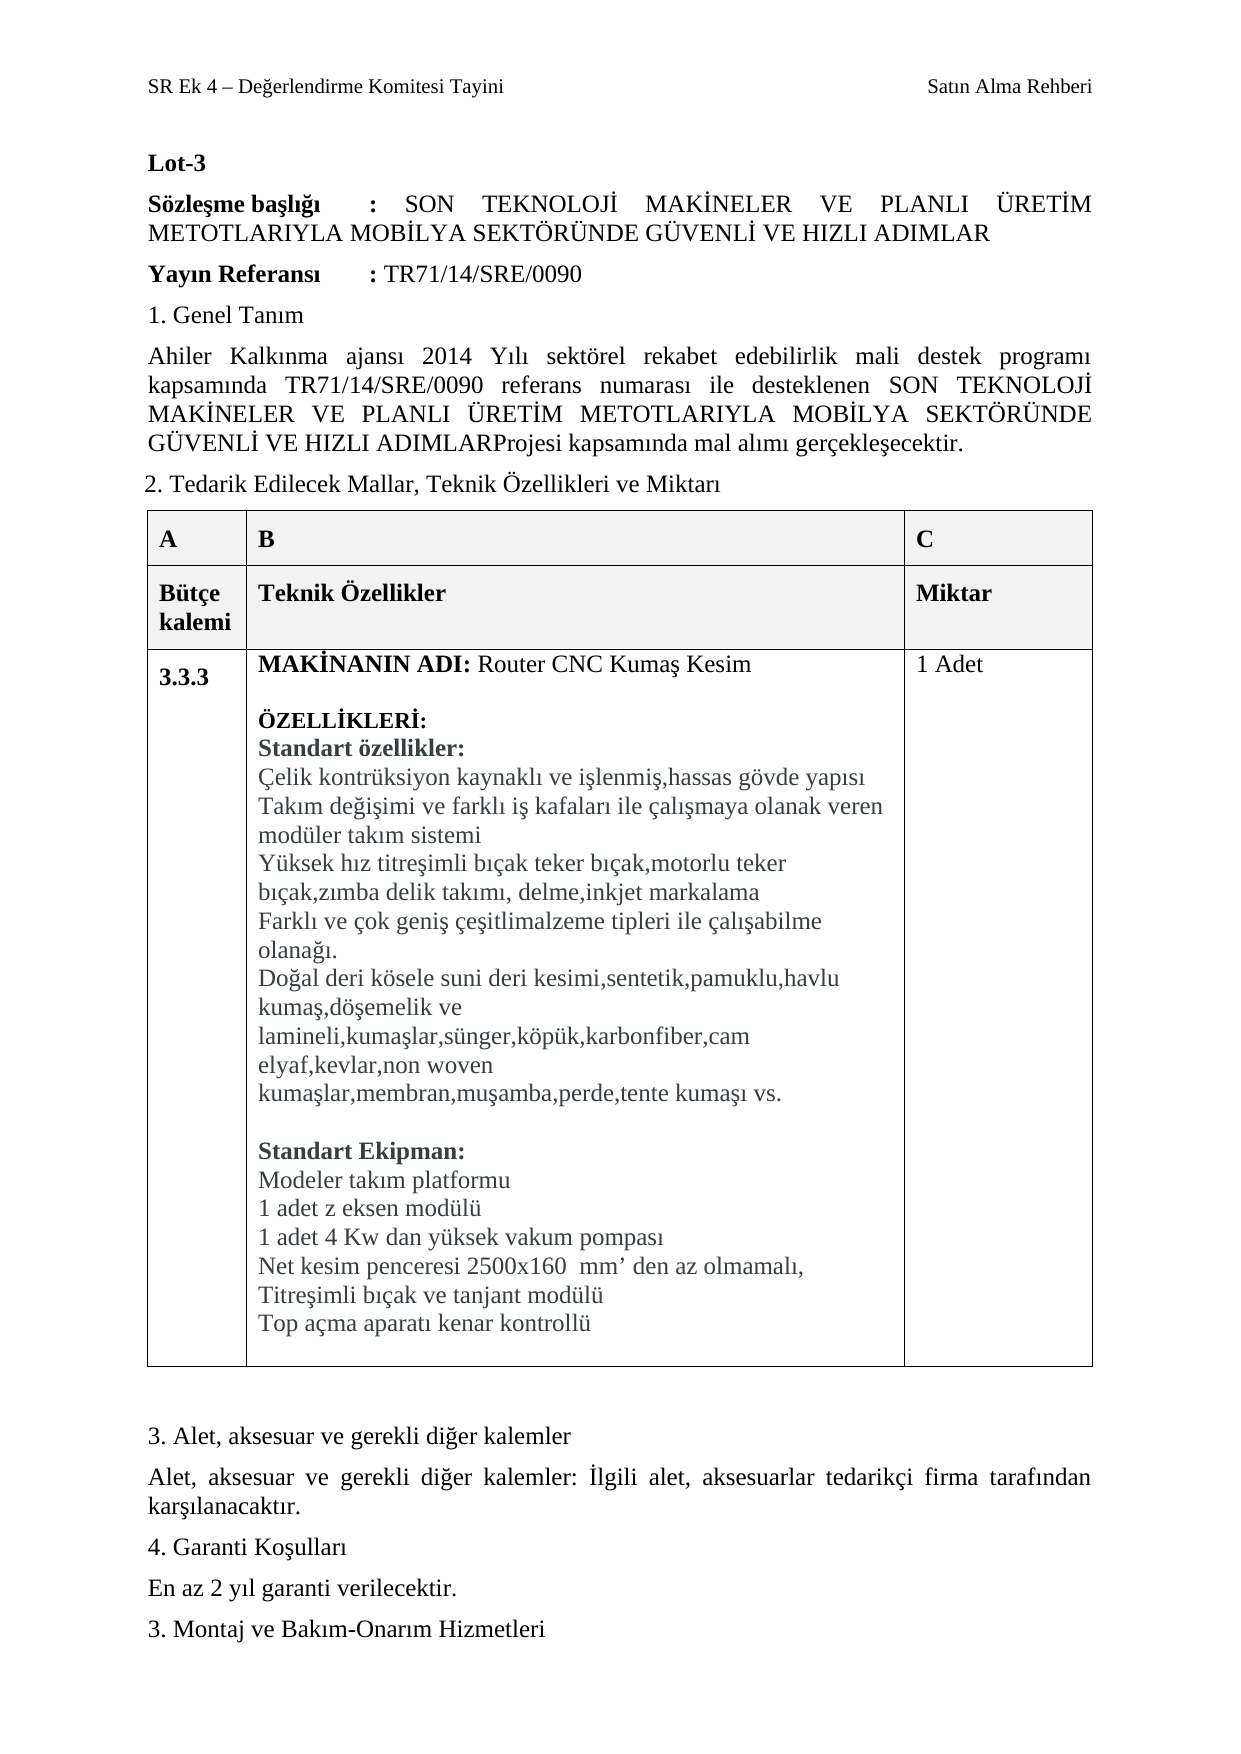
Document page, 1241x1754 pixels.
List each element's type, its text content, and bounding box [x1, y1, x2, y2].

table_cell Bütçe kalemi [148, 566, 246, 648]
table_header C [905, 511, 1092, 565]
table_header A [148, 511, 246, 565]
text Sözleşme başlığı : SON TEKNOLOJİ MAKİNELER VE PLANLI ÜRETİM METOTLARIYLA MOBİLYA SEKTÖRÜNDE GÜVENLİ VE HIZLI ADIMLAR [148, 189, 1093, 246]
table_cell MAKİNANIN ADI: Router CNC Kumaş Kesim ÖZELLİKLERİ: Standart özellikler: Çelik kontrüksiyon kaynaklı ve işlenmiş,hassas gövde yapısı Takım değişimi ve farklı iş kafaları ile çalışmaya olanak veren modüler takım sistemi Yüksek hız titreşimli bıçak teker bıçak,motorlu teker bıçak,zımba delik takımı, delme,inkjet markalama Farklı ve çok geniş çeşitlimalzeme tipleri ile çalışabilme olanağı. Doğal deri kösele suni deri kesimi,sentetik,pamuklu,havlu kumaş,döşemelik ve lamineli,kumaşlar,sünger,köpük,karbonfiber,cam elyaf,kevlar,non woven kumaşlar,membran,muşamba,perde,tente kumaşı vs. Standart Ekipman: Modeler takım platformu 1 adet z eksen modülü 1 adet 4 Kw dan yüksek vakum pompası Net kesim penceresi 2500x160 mm’ den az olmamalı, Titreşimli bıçak ve tanjant modülü Top açma aparatı kenar kontrollü [247, 650, 904, 1366]
table_cell Teknik Özellikler [247, 566, 904, 648]
text 4. Garanti Koşulları [148, 1532, 1093, 1561]
text Alet, aksesuar ve gerekli diğer kalemler: İlgili alet, aksesuarlar tedarikçi firma tarafından karşılanacaktır. [148, 1462, 1093, 1519]
text Yayın Referansı : TR71/14/SRE/0090 [148, 259, 1093, 288]
text 2. Tedarik Edilecek Mallar, Teknik Özellikleri ve Miktarı [144, 469, 1093, 498]
text 3. Alet, aksesuar ve gerekli diğer kalemler [148, 1421, 1093, 1449]
text Lot-3 [148, 148, 1093, 176]
table_header B [247, 511, 904, 565]
text 1. Genel Tanım [148, 300, 1093, 329]
table_cell Miktar [905, 566, 1092, 648]
text En az 2 yıl garanti verilecektir. [148, 1573, 1093, 1602]
text Ahiler Kalkınma ajansı 2014 Yılı sektörel rekabet edebilirlik mali destek programı kapsamında TR71/14/SRE/0090 referans numarası ile desteklenen SON TEKNOLOJİ MAKİNELER VE PLANLI ÜRETİM METOTLARIYLA MOBİLYA SEKTÖRÜNDE GÜVENLİ VE HIZLI ADIMLARProjesi kapsamında mal alımı gerçekleşecektir. [148, 341, 1093, 456]
table_cell 3.3.3 [148, 650, 246, 1366]
text 3. Montaj ve Bakım-Onarım Hizmetleri [148, 1614, 1093, 1643]
table_cell 1 Adet [905, 650, 1092, 1366]
